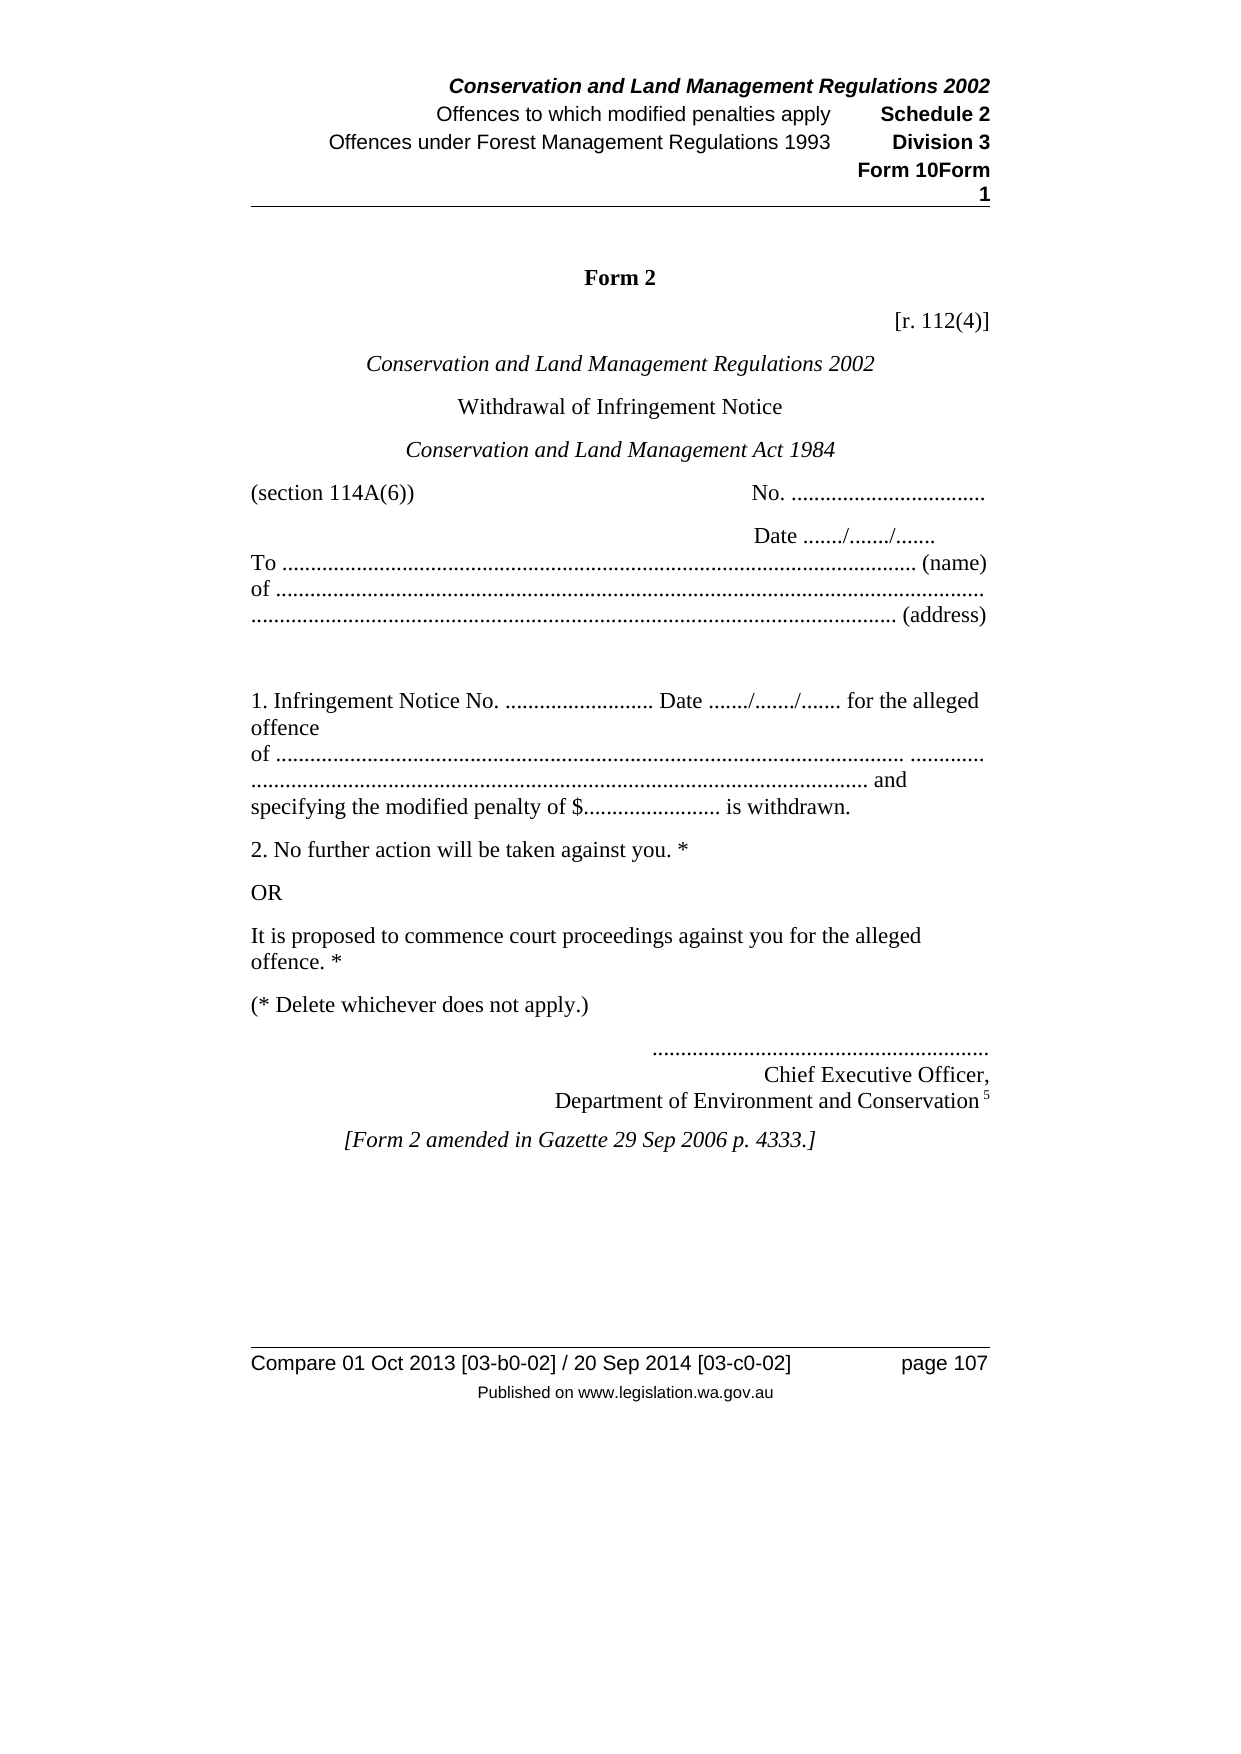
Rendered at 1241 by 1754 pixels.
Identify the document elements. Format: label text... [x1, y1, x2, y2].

text Withdrawal of Infringement Notice [251, 393, 990, 419]
text (* Delete whichever does not apply.) [251, 991, 990, 1018]
text Form 2 [251, 264, 990, 291]
text Conservation and Land Management Regulations 2002 [251, 350, 990, 377]
text Department of Environment and Conservation 5 [251, 1087, 990, 1113]
text Date ......./......./....... [251, 522, 990, 549]
text (section 114A(6)) No. .................................. [251, 479, 990, 506]
text To ............................................................................................................... (name) of ............................................................................................................................ ................................................................................................................. (address) [251, 549, 990, 628]
text [r. 112(4)] [251, 307, 990, 333]
text 2. No further action will be taken against you. * [251, 836, 990, 862]
text ........................................................... [251, 1034, 990, 1061]
text Chief Executive Officer, [251, 1061, 990, 1087]
text [Form 2 amended in Gazette 29 Sep 2006 p. 4333.] [251, 1126, 990, 1152]
text 1. Infringement Notice No. .......................... Date ......./......./....... for the alleged offence of .............................................................................................................. ......................................................................................................................... and specifying the modified penalty of $........................ is withdrawn. [251, 687, 990, 819]
text Conservation and Land Management Act 1984 [251, 436, 990, 463]
text OR [251, 879, 990, 905]
text It is proposed to commence court proceedings against you for the alleged offence. * [251, 922, 990, 974]
